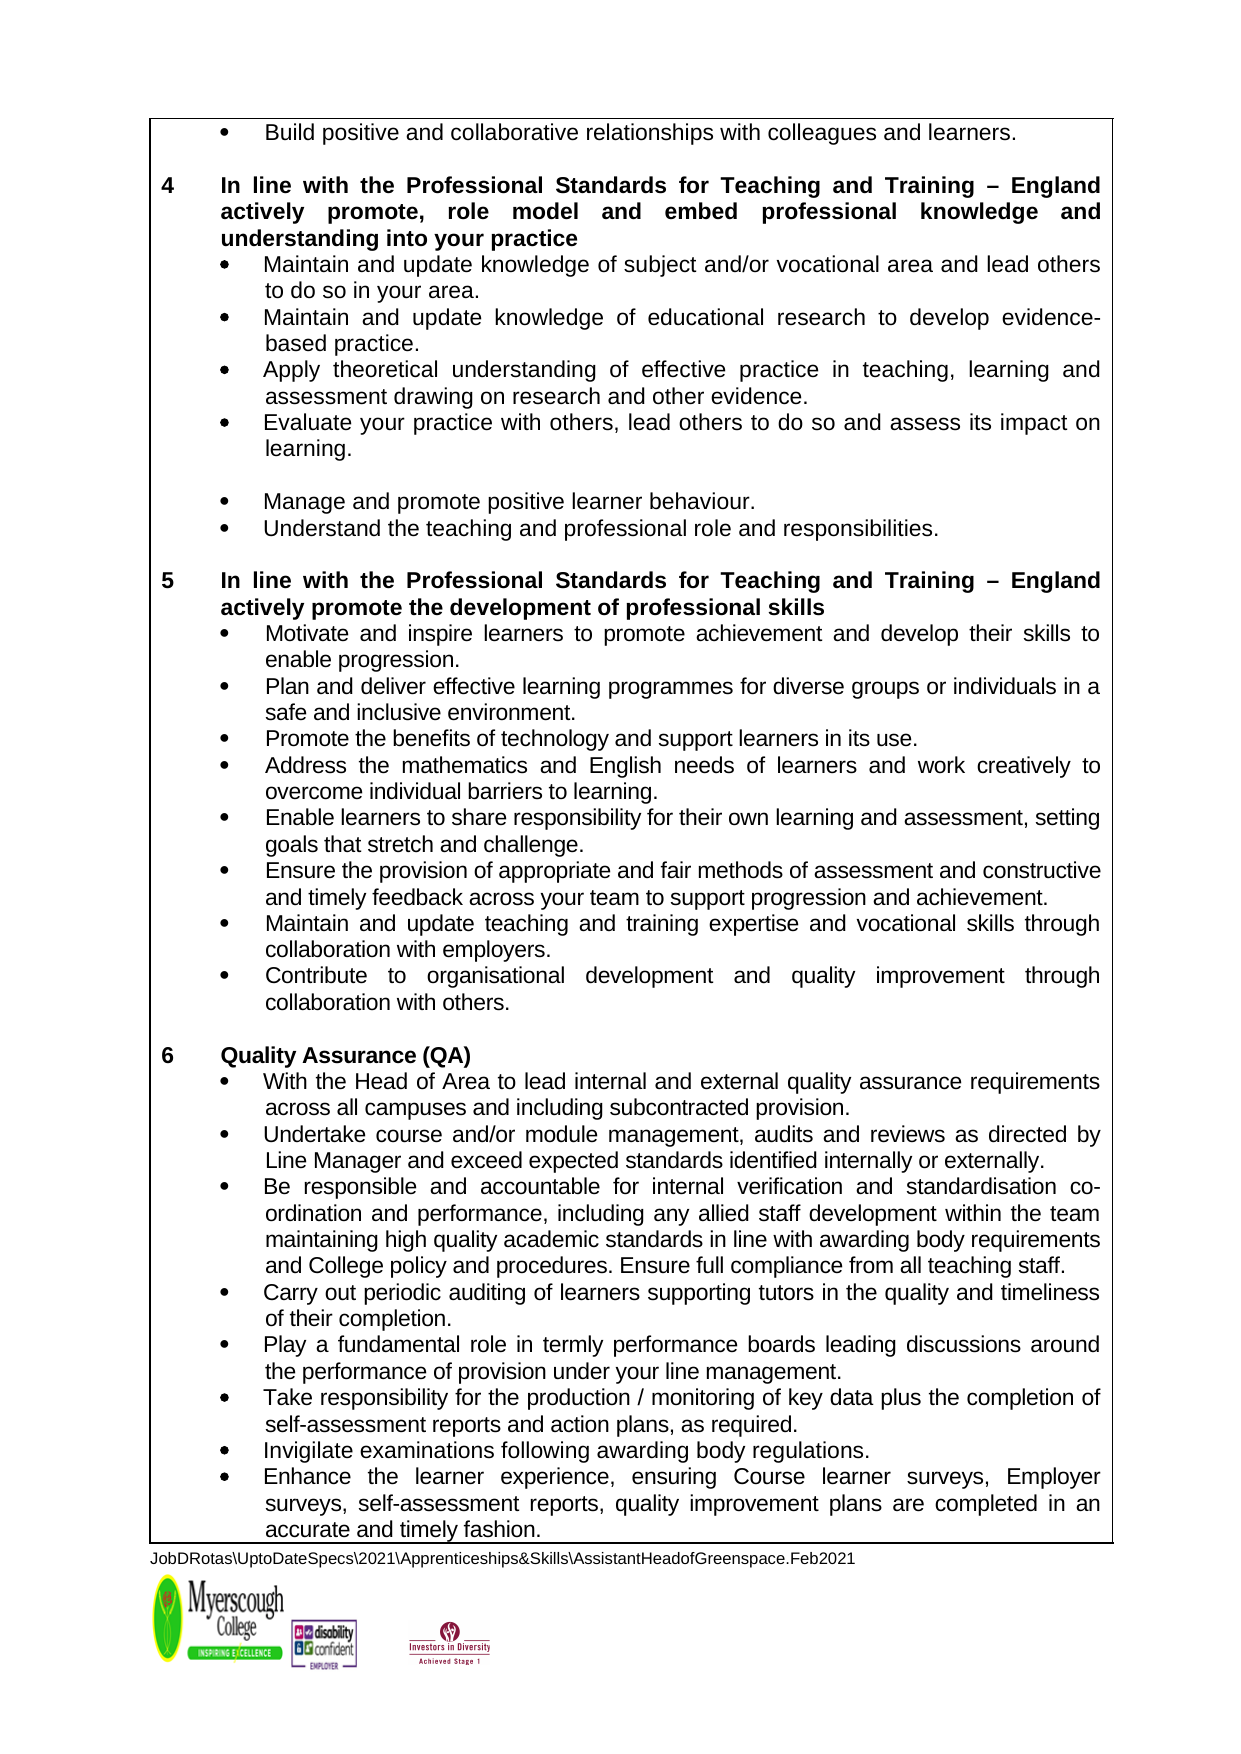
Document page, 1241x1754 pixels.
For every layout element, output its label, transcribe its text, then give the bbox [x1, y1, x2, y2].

picture [408, 1620, 490, 1665]
picture [150, 1568, 361, 1672]
